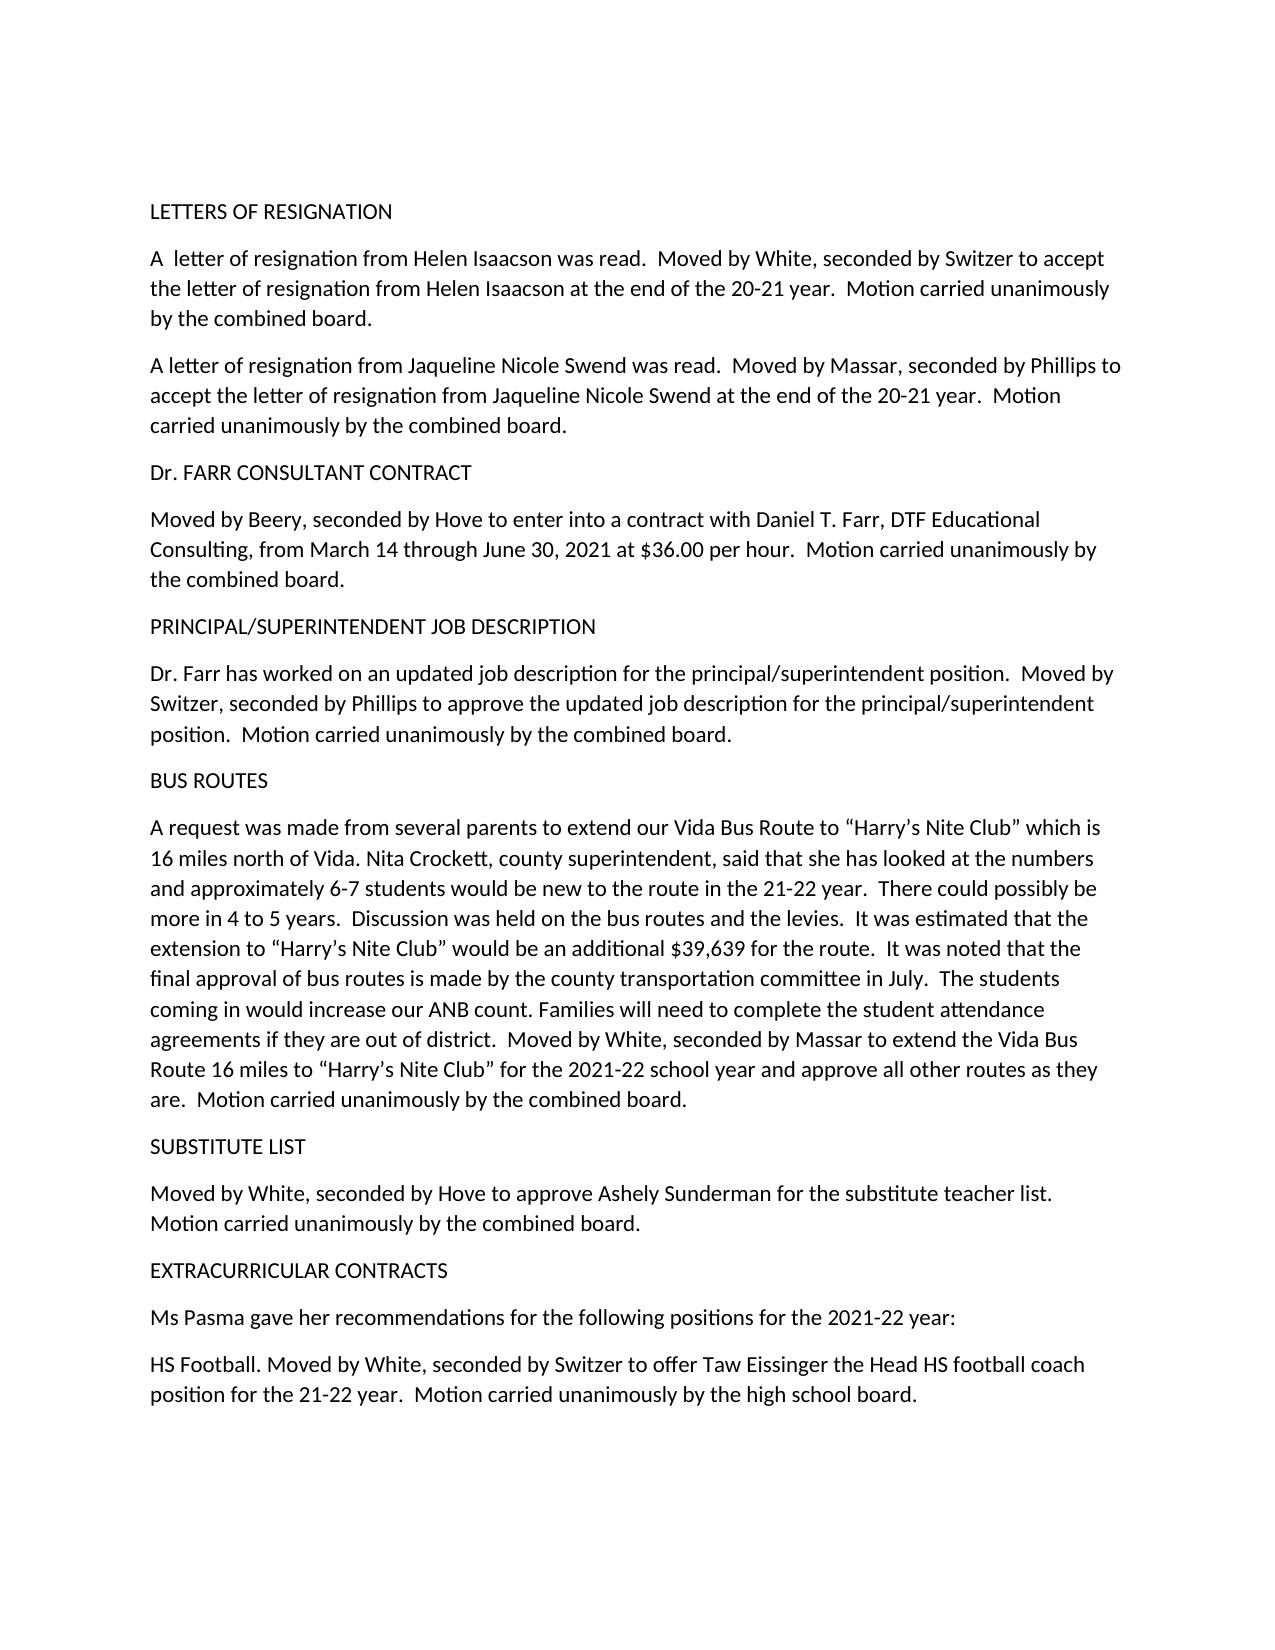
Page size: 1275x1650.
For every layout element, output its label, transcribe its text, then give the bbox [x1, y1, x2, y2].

text HS Football. Moved by White, seconded by Switzer to offer Taw Eissinger the Head HS football coach position for the 21-22 year. Motion carried unanimously by the high school board. [150, 1350, 1125, 1408]
text PRINCIPAL/SUPERINTENDENT JOB DESCRIPTION [150, 612, 1125, 641]
text A letter of resignation from Helen Isaacson was read. Moved by White, seconded by Switzer to accept the letter of resignation from Helen Isaacson at the end of the 20-21 year. Motion carried unanimously by the combined board. [150, 244, 1125, 332]
text Moved by White, seconded by Hove to approve Ashely Sunderman for the substitute teacher list. Motion carried unanimously by the combined board. [150, 1179, 1125, 1237]
text EXTRACURRICULAR CONTRACTS [150, 1256, 1125, 1284]
text BUS ROUTES [150, 767, 1125, 795]
text A letter of resignation from Jaqueline Nicole Swend was read. Moved by Massar, seconded by Phillips to accept the letter of resignation from Jaqueline Nicole Swend at the end of the 20-21 year. Motion carried unanimously by the combined board. [150, 351, 1125, 439]
text Moved by Beery, seconded by Hove to enter into a contract with Daniel T. Farr, DTF Educational Consulting, from March 14 through June 30, 2021 at $36.00 per hour. Motion carried unanimously by the combined board. [150, 505, 1125, 594]
text SUBSTITUTE LIST [150, 1132, 1125, 1160]
text Dr. FARR CONSULTANT CONTRACT [150, 458, 1125, 486]
text A request was made from several parents to extend our Vida Bus Route to “Harry’s Nite Club” which is 16 miles north of Vida. Nita Crockett, county superintendent, said that she has looked at the numbers and approximately 6-7 students would be new to the route in the 21-22 year. There could possibly be more in 4 to 5 years. Discussion was held on the bus routes and the levies. It was estimated that the extension to “Harry’s Nite Club” would be an additional $39,639 for the route. It was noted that the final approval of bus routes is made by the county transportation committee in July. The students coming in would increase our ANB count. Families will need to complete the student attendance agreements if they are out of district. Moved by White, seconded by Massar to extend the Vida Bus Route 16 miles to “Harry’s Nite Club” for the 2021-22 school year and approve all other routes as they are. Motion carried unanimously by the combined board. [150, 813, 1125, 1113]
text Ms Pasma gave her recommendations for the following positions for the 2021-22 year: [150, 1303, 1125, 1331]
text LETTERS OF RESIGNATION [150, 197, 1125, 225]
text Dr. Farr has worked on an updated job description for the principal/superintendent position. Moved by Switzer, seconded by Phillips to approve the updated job description for the principal/superintendent position. Motion carried unanimously by the combined board. [150, 659, 1125, 748]
